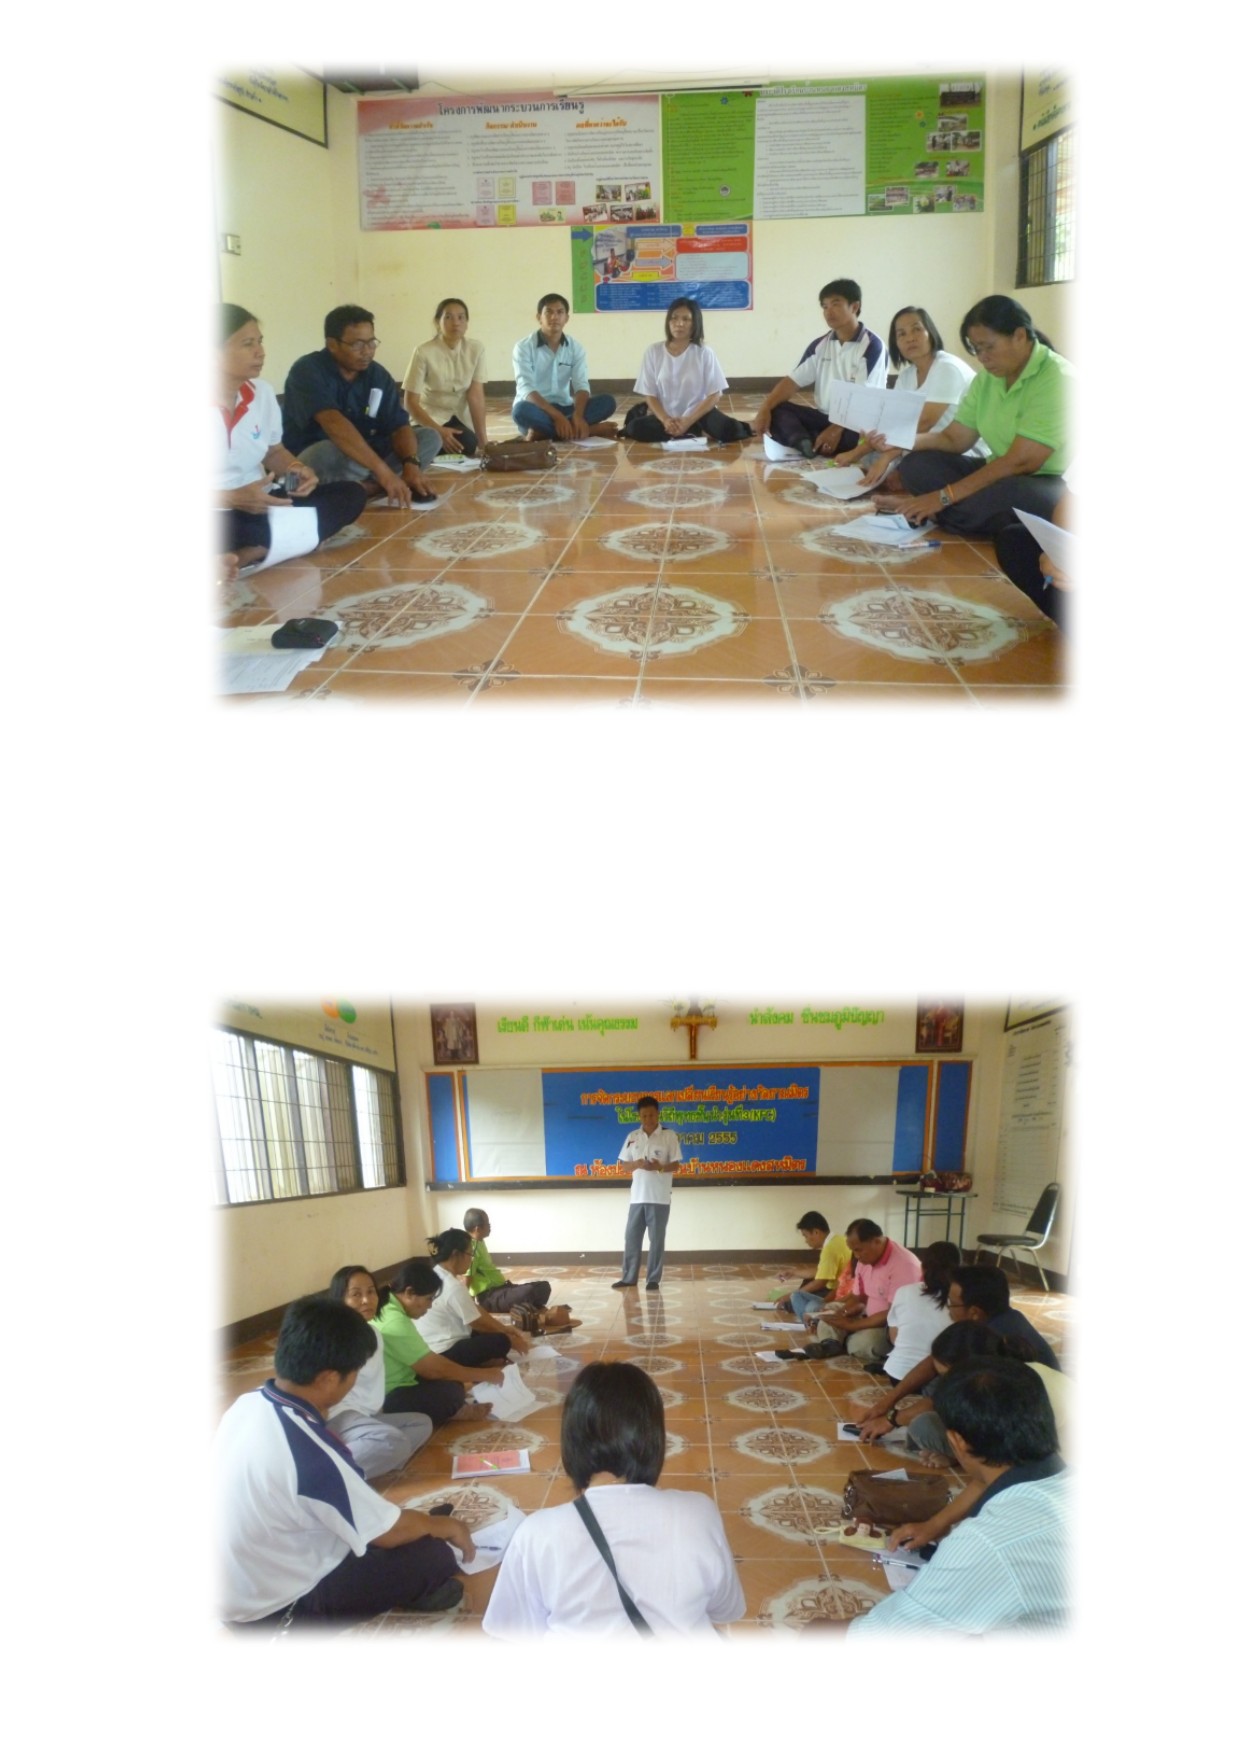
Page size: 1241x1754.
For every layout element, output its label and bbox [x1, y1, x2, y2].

picture [235, 88, 1053, 687]
picture [236, 1018, 1054, 1617]
